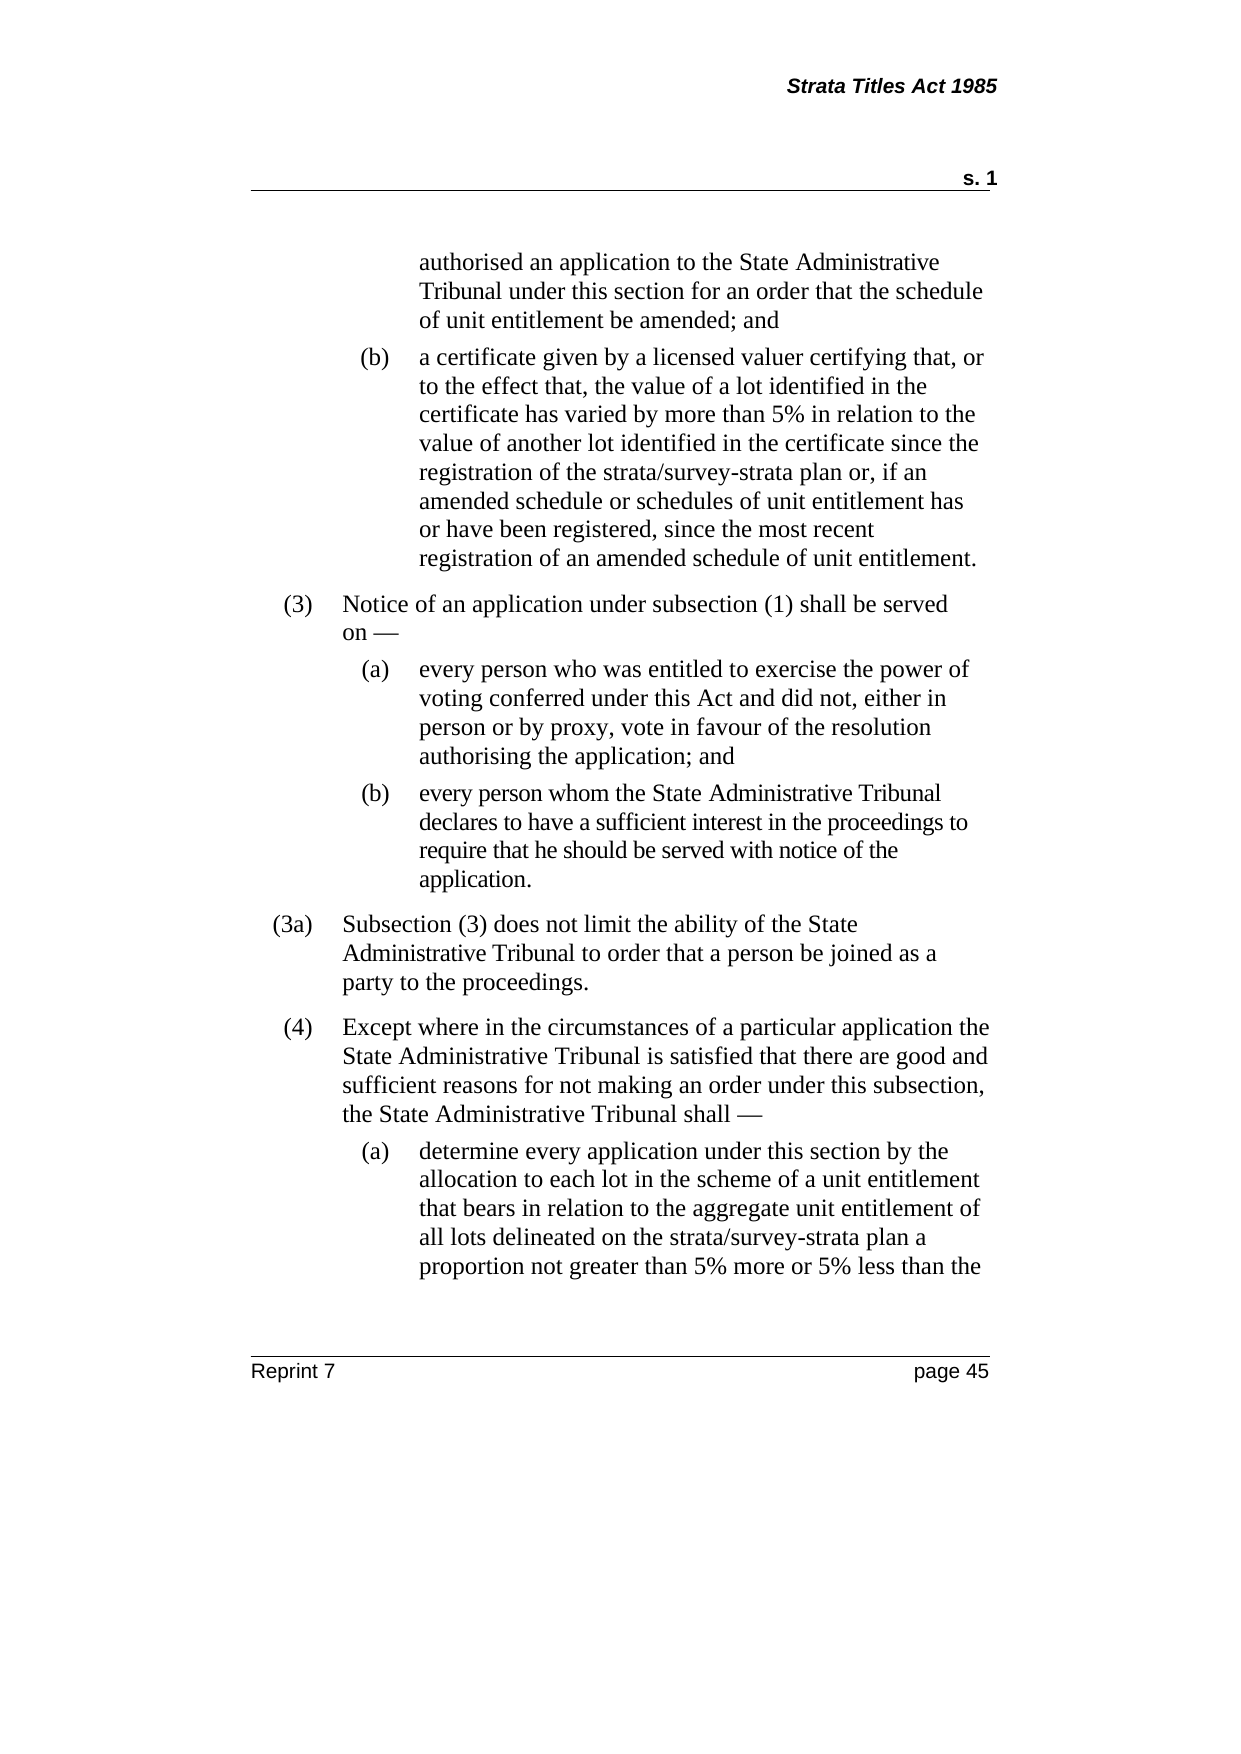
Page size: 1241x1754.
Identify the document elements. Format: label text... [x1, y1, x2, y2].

text (4) Except where in the circumstances of a particular application the State Administrative Tribunal is satisfied that there are good and sufficient reasons for not making an order under this subsection, the State Administrative Tribunal shall — [251, 1012, 990, 1127]
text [251, 1136, 990, 1279]
text (b) every person whom the State Administrative Tribunal declares to have a sufficient interest in the proceedings to require that he should be served with notice of the application. [251, 778, 990, 893]
text (3a) Subsection (3) does not limit the ability of the State Administrative Tribunal to order that a person be joined as a party to the proceedings. [251, 909, 990, 996]
text (a) every person who was entitled to exercise the power of voting conferred under this Act and did not, either in person or by proxy, vote in favour of the resolution authorising the application; and [251, 654, 990, 769]
text (b) a certificate given by a licensed valuer certifying that, or to the effect that, the value of a lot identified in the certificate has varied by more than 5% in relation to the value of another lot identified in the certificate since the registration of the strata/survey-strata plan or, if an amended schedule or schedules of unit entitlement has or have been registered, since the most recent registration of an amended schedule of unit entitlement. [251, 342, 990, 572]
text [251, 247, 990, 334]
text (3) Notice of an application under subsection (1) shall be served on — [251, 589, 990, 646]
